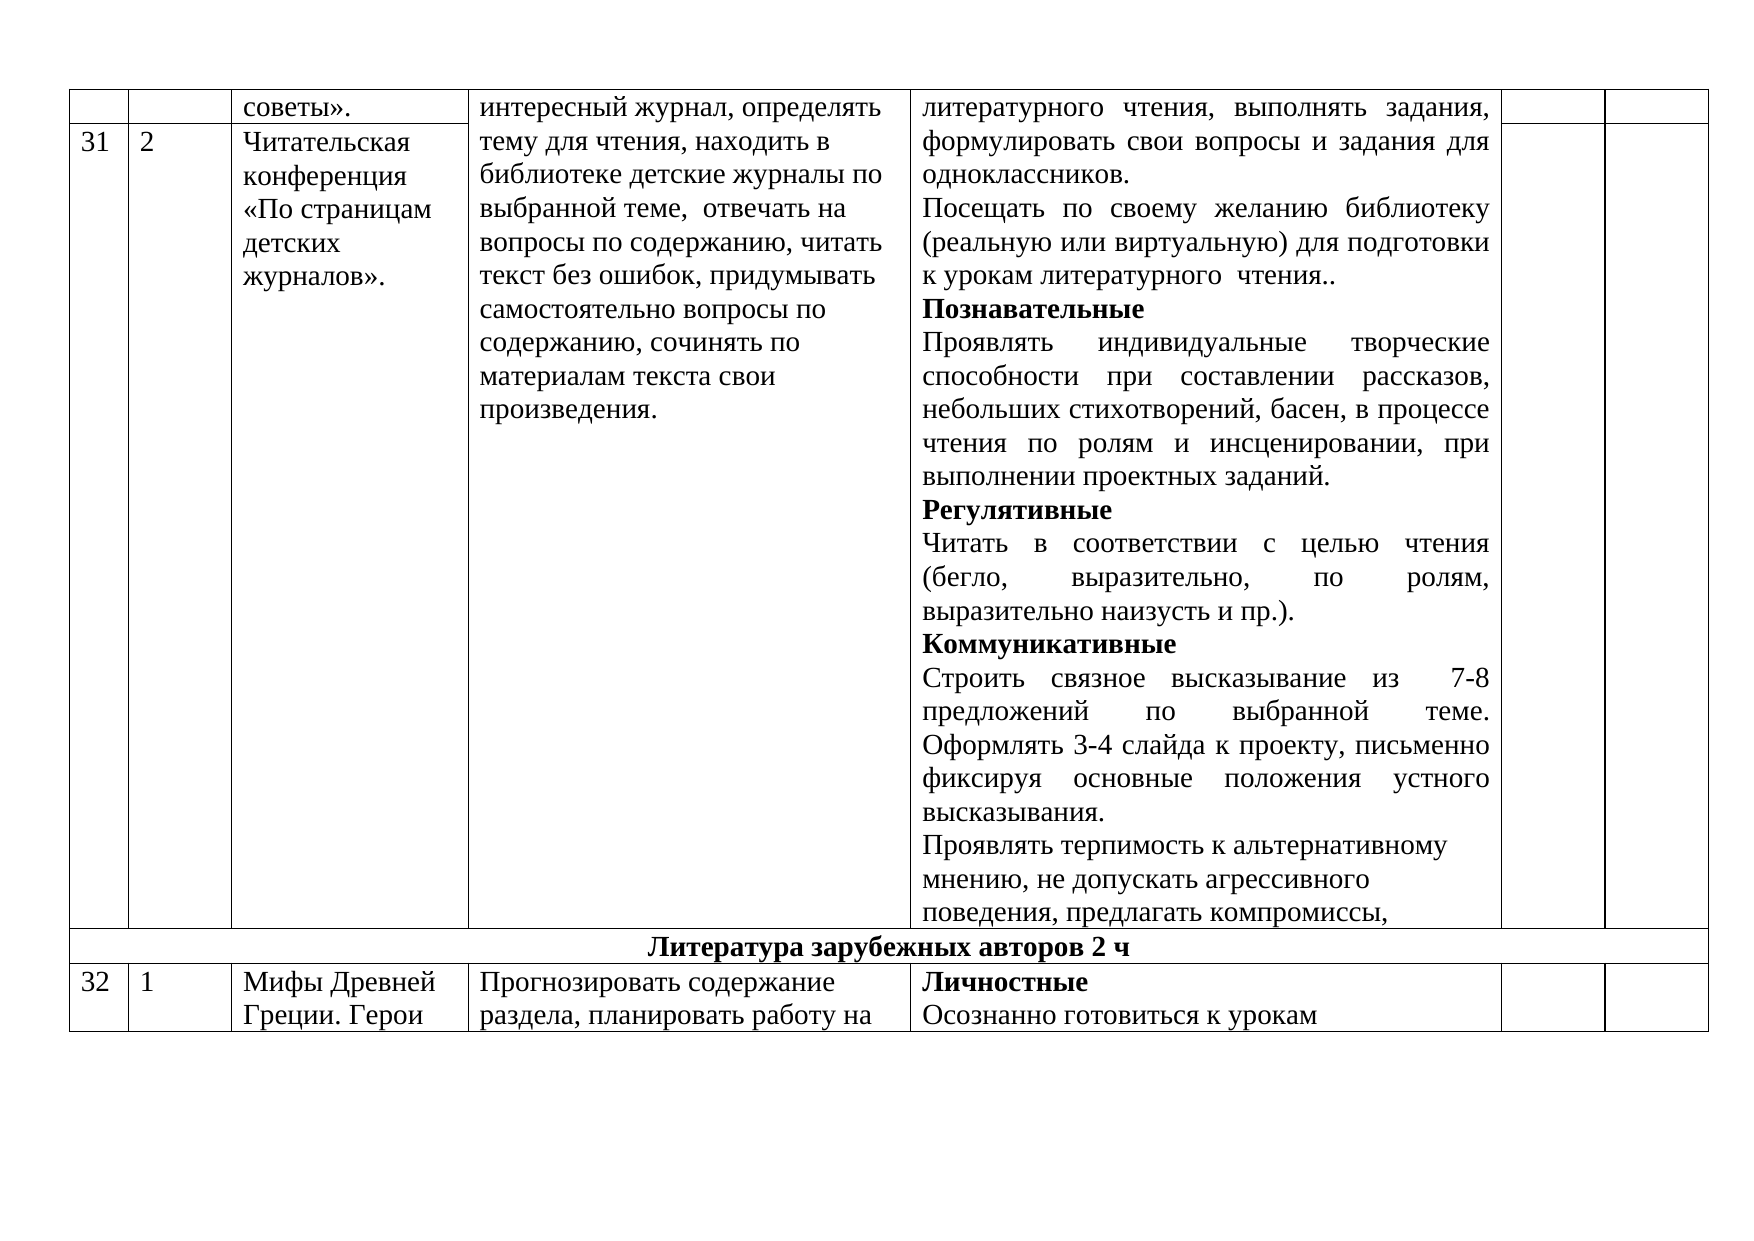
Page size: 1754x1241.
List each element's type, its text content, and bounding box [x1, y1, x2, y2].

table_cell [1606, 964, 1708, 1031]
table_cell Литература зарубежных авторов 2 ч [70, 929, 1708, 963]
table_cell 30 [70, 90, 128, 123]
table_cell 32 [70, 964, 128, 1031]
table_cell 1 [129, 964, 231, 1031]
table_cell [469, 964, 910, 1031]
table_cell [1502, 124, 1604, 928]
table_cell [1606, 90, 1708, 123]
table_cell [1606, 124, 1708, 928]
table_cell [232, 964, 468, 1031]
table_cell [1502, 90, 1604, 123]
table_cell 31 [70, 124, 128, 928]
table_cell 1 [129, 90, 231, 123]
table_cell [911, 90, 1501, 928]
table_cell [1502, 964, 1604, 1031]
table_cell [469, 90, 910, 928]
table_cell Читательская конференция «По страницам детских журналов». [232, 124, 468, 928]
table_cell 2 [129, 124, 231, 928]
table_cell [232, 90, 468, 123]
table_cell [911, 964, 1501, 1031]
